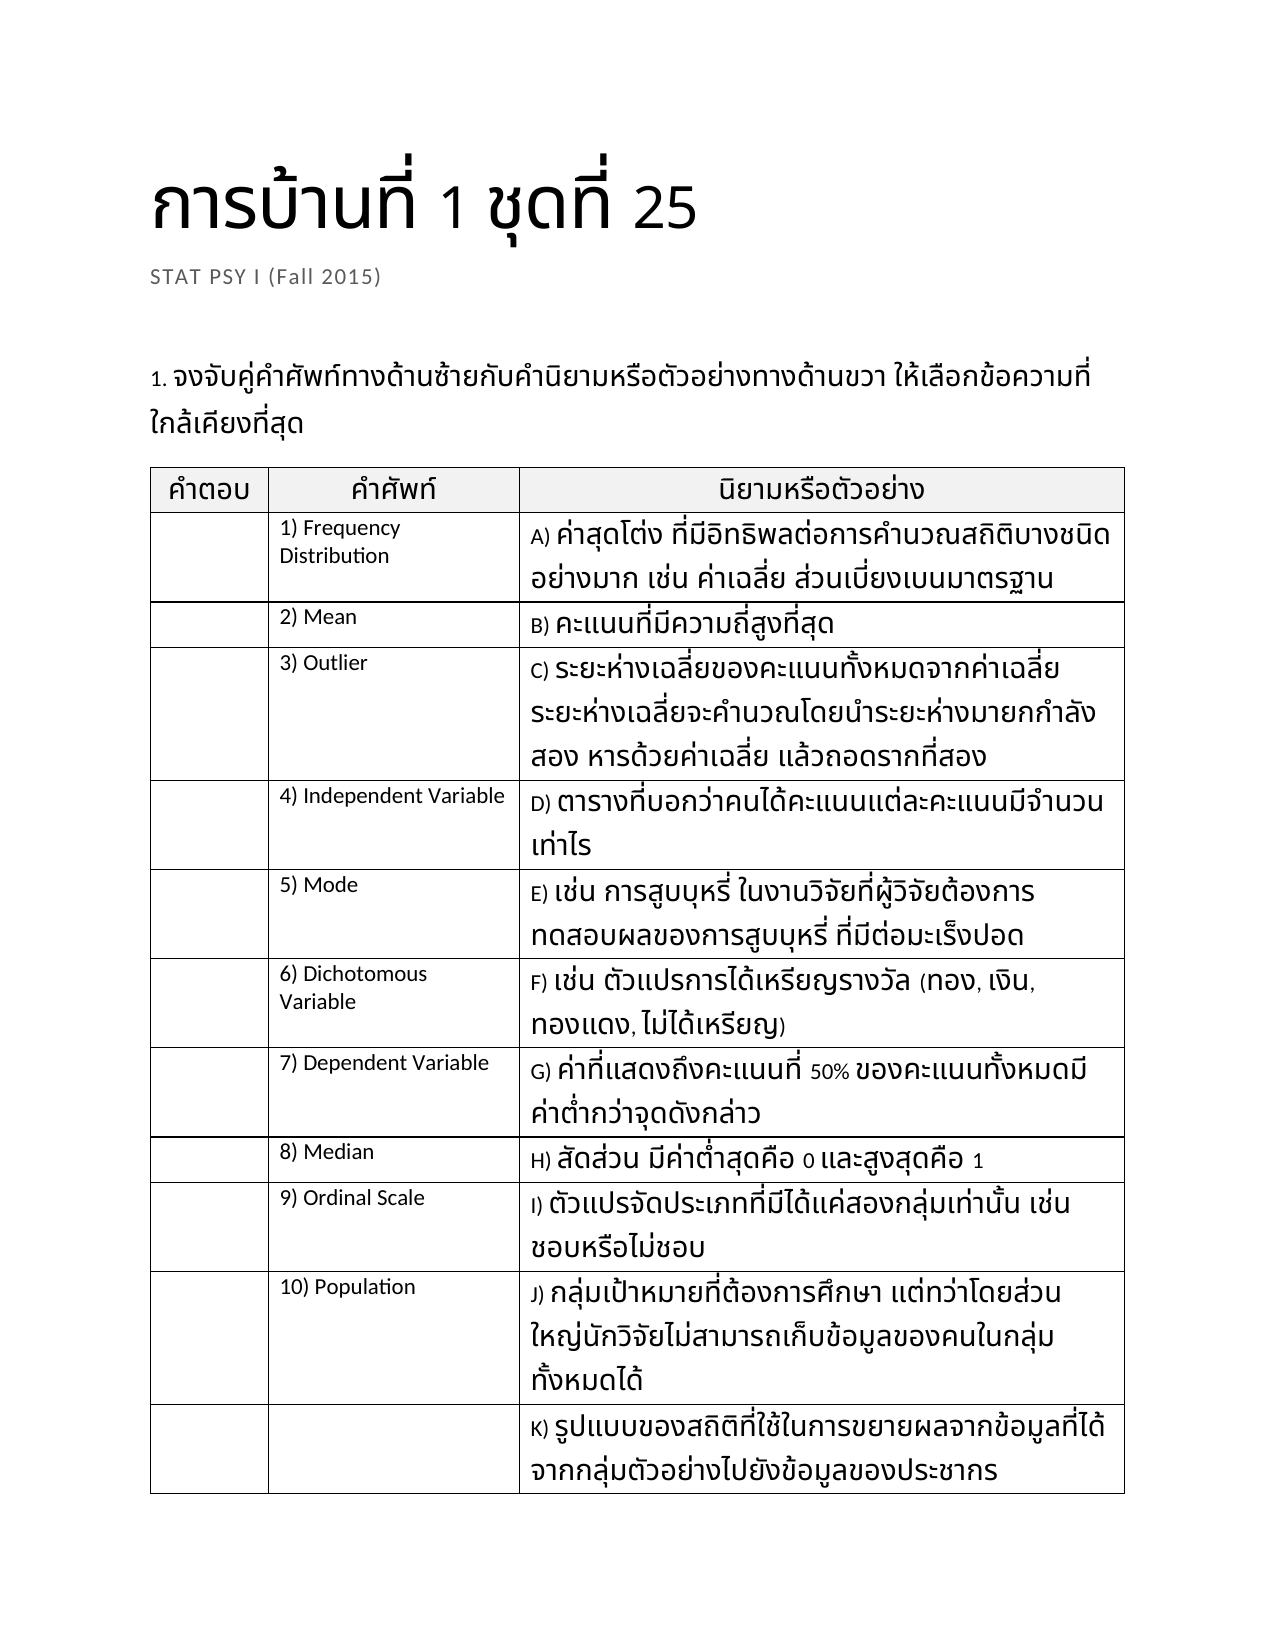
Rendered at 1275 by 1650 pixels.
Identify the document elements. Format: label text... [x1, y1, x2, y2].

table_cell [151, 959, 268, 1047]
table_cell I) ตัวแปรจัดประเภทที่มีได้แค่สองกลุ่มเท่านั้น เช่น ชอบหรือไม่ชอบ [520, 1183, 1124, 1271]
table_cell 2) Mean [269, 603, 519, 647]
table_cell B) คะแนนที่มีความถี่สูงที่สุด [520, 603, 1124, 647]
table_cell 9) Ordinal Scale [269, 1183, 519, 1271]
table_cell 3) Outlier [269, 648, 519, 780]
table_cell [151, 1405, 268, 1493]
table_cell 8) Median [269, 1138, 519, 1182]
table_cell 4) Independent Variable [269, 781, 519, 869]
table_cell 1) Frequency Distribution [269, 513, 519, 601]
table_header คำศัพท์ [269, 468, 519, 512]
table_cell K) รูปแบบของสถิติที่ใช้ในการขยายผลจากข้อมูลที่ได้จากกลุ่มตัวอย่างไปยังข้อมูลของประชากร [520, 1405, 1124, 1493]
table_cell F) เช่น ตัวแปรการได้เหรียญรางวัล (ทอง, เงิน, ทองแดง, ไม่ได้เหรียญ) [520, 959, 1124, 1047]
table_cell D) ตารางที่บอกว่าคนได้คะแนนแต่ละคะแนนมีจำนวนเท่าไร [520, 781, 1124, 869]
text 1. จงจับคู่คำศัพท์ทางด้านซ้ายกับคำนิยามหรือตัวอย่างทางด้านขวา ให้เลือกข้อความที่ใกล้เคียงที่สุด [150, 356, 1125, 447]
table_header คำตอบ [151, 468, 268, 512]
table_cell [269, 1405, 519, 1493]
table_cell [151, 648, 268, 780]
table_cell [151, 1272, 268, 1404]
table_cell [151, 1183, 268, 1271]
table_cell 5) Mode [269, 870, 519, 958]
table_cell A) ค่าสุดโต่ง ที่มีอิทธิพลต่อการคำนวณสถิติบางชนิดอย่างมาก เช่น ค่าเฉลี่ย ส่วนเบี่ยงเบนมาตรฐาน [520, 513, 1124, 601]
table_cell [151, 1138, 268, 1182]
table_cell [151, 781, 268, 869]
table_header นิยามหรือตัวอย่าง [520, 468, 1124, 512]
table_cell 7) Dependent Variable [269, 1048, 519, 1136]
subtitle STAT PSY I (Fall 2015) [150, 262, 1125, 290]
table_cell G) ค่าที่แสดงถึงคะแนนที่ 50% ของคะแนนทั้งหมดมีค่าต่ำกว่าจุดดังกล่าว [520, 1048, 1124, 1136]
table_cell [151, 603, 268, 647]
table_cell [151, 513, 268, 601]
table_cell H) สัดส่วน มีค่าต่ำสุดคือ 0 และสูงสุดคือ 1 [520, 1138, 1124, 1182]
table_cell J) กลุ่มเป้าหมายที่ต้องการศึกษา แต่ทว่าโดยส่วนใหญ่นักวิจัยไม่สามารถเก็บข้อมูลของคนในกลุ่มทั้งหมดได้ [520, 1272, 1124, 1404]
table_cell 10) Population [269, 1272, 519, 1404]
table_cell [151, 870, 268, 958]
table_cell C) ระยะห่างเฉลี่ยของคะแนนทั้งหมดจากค่าเฉลี่ย ระยะห่างเฉลี่ยจะคำนวณโดยนำระยะห่างมายกกำลังสอง หารด้วยค่าเฉลี่ย แล้วถอดรากที่สอง [520, 648, 1124, 780]
table_cell E) เช่น การสูบบุหรี่ ในงานวิจัยที่ผู้วิจัยต้องการทดสอบผลของการสูบบุหรี่ ที่มีต่อมะเร็งปอด [520, 870, 1124, 958]
table_cell [151, 1048, 268, 1136]
title การบ้านที่ 1 ชุดที่ 25 [150, 150, 1125, 262]
table_cell 6) Dichotomous Variable [269, 959, 519, 1047]
